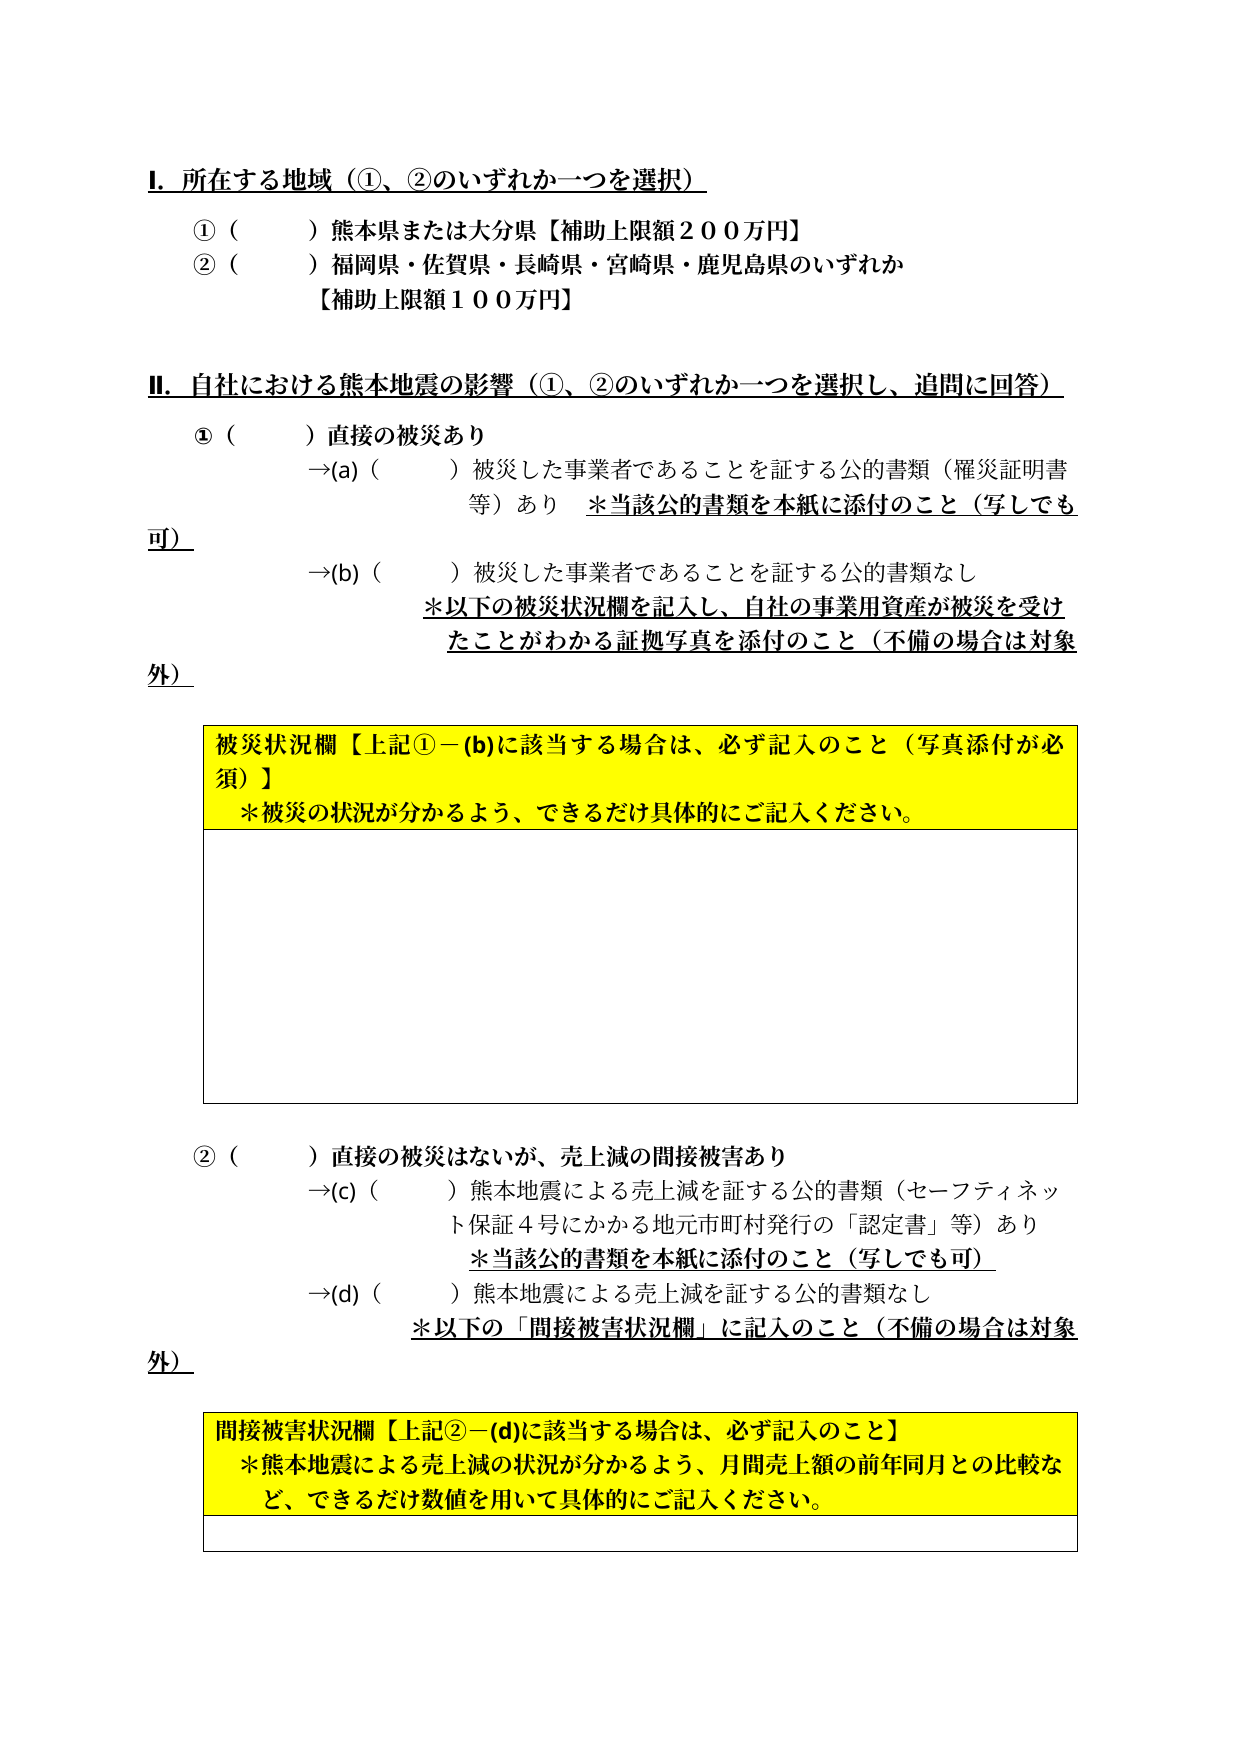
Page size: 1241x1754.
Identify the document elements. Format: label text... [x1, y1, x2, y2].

text ①（ ）熊本県または大分県【補助上限額２００万円】 [148, 213, 1078, 247]
text →(c)（ ）熊本地震による売上減を証する公的書類（セーフティネッ [148, 1173, 1078, 1207]
text ＊当該公的書類を本紙に添付のこと（写しでも可） [148, 1241, 1078, 1275]
text ②（ ）福岡県・佐賀県・長崎県・宮崎県・鹿児島県のいずれか [148, 247, 1078, 281]
table_header 被災状況欄【上記①－(b)に該当する場合は、必ず記入のこと（写真添付が必須）】 ＊被災の状況が分かるよう、できるだけ具体的にご記入ください。 [204, 726, 1077, 829]
text 等）あり ＊当該公的書類を本紙に添付のこと（写しでも可） [148, 486, 1078, 554]
text ト保証４号にかかる地元市町村発行の「認定書」等）あり [148, 1207, 1078, 1241]
text ＊以下の「間接被害状況欄」に記入のこと（不備の場合は対象外） [148, 1309, 1078, 1378]
table_cell [204, 830, 1077, 1103]
table_header 間接被害状況欄【上記②－(d)に該当する場合は、必ず記入のこと】 ＊熊本地震による売上減の状況が分かるよう、月間売上額の前年同月との比較な ど、できるだけ数値を用いて具体的にご記入ください。 [204, 1413, 1077, 1515]
text →(b)（ ）被災した事業者であることを証する公的書類なし [148, 554, 1078, 589]
text ②（ ）直接の被災はないが、売上減の間接被害あり [148, 1138, 1078, 1173]
text たことがわかる証拠写真を添付のこと（不備の場合は対象外） [148, 623, 1078, 691]
text Ⅰ．所在する地域（①、②のいずれか一つを選択） [148, 144, 1078, 213]
text ＊以下の被災状況欄を記入し、自社の事業用資産が被災を受け [148, 589, 1078, 623]
text 【補助上限額１００万円】 [148, 281, 1078, 315]
text →(d)（ ）熊本地震による売上減を証する公的書類なし [148, 1275, 1078, 1309]
text ①（ ）直接の被災あり [148, 418, 1078, 452]
text →(a)（ ）被災した事業者であることを証する公的書類（罹災証明書 [148, 452, 1078, 486]
text Ⅱ．自社における熊本地震の影響（①、②のいずれか一つを選択し、追問に回答） [148, 349, 1078, 418]
table_cell [204, 1516, 1077, 1551]
